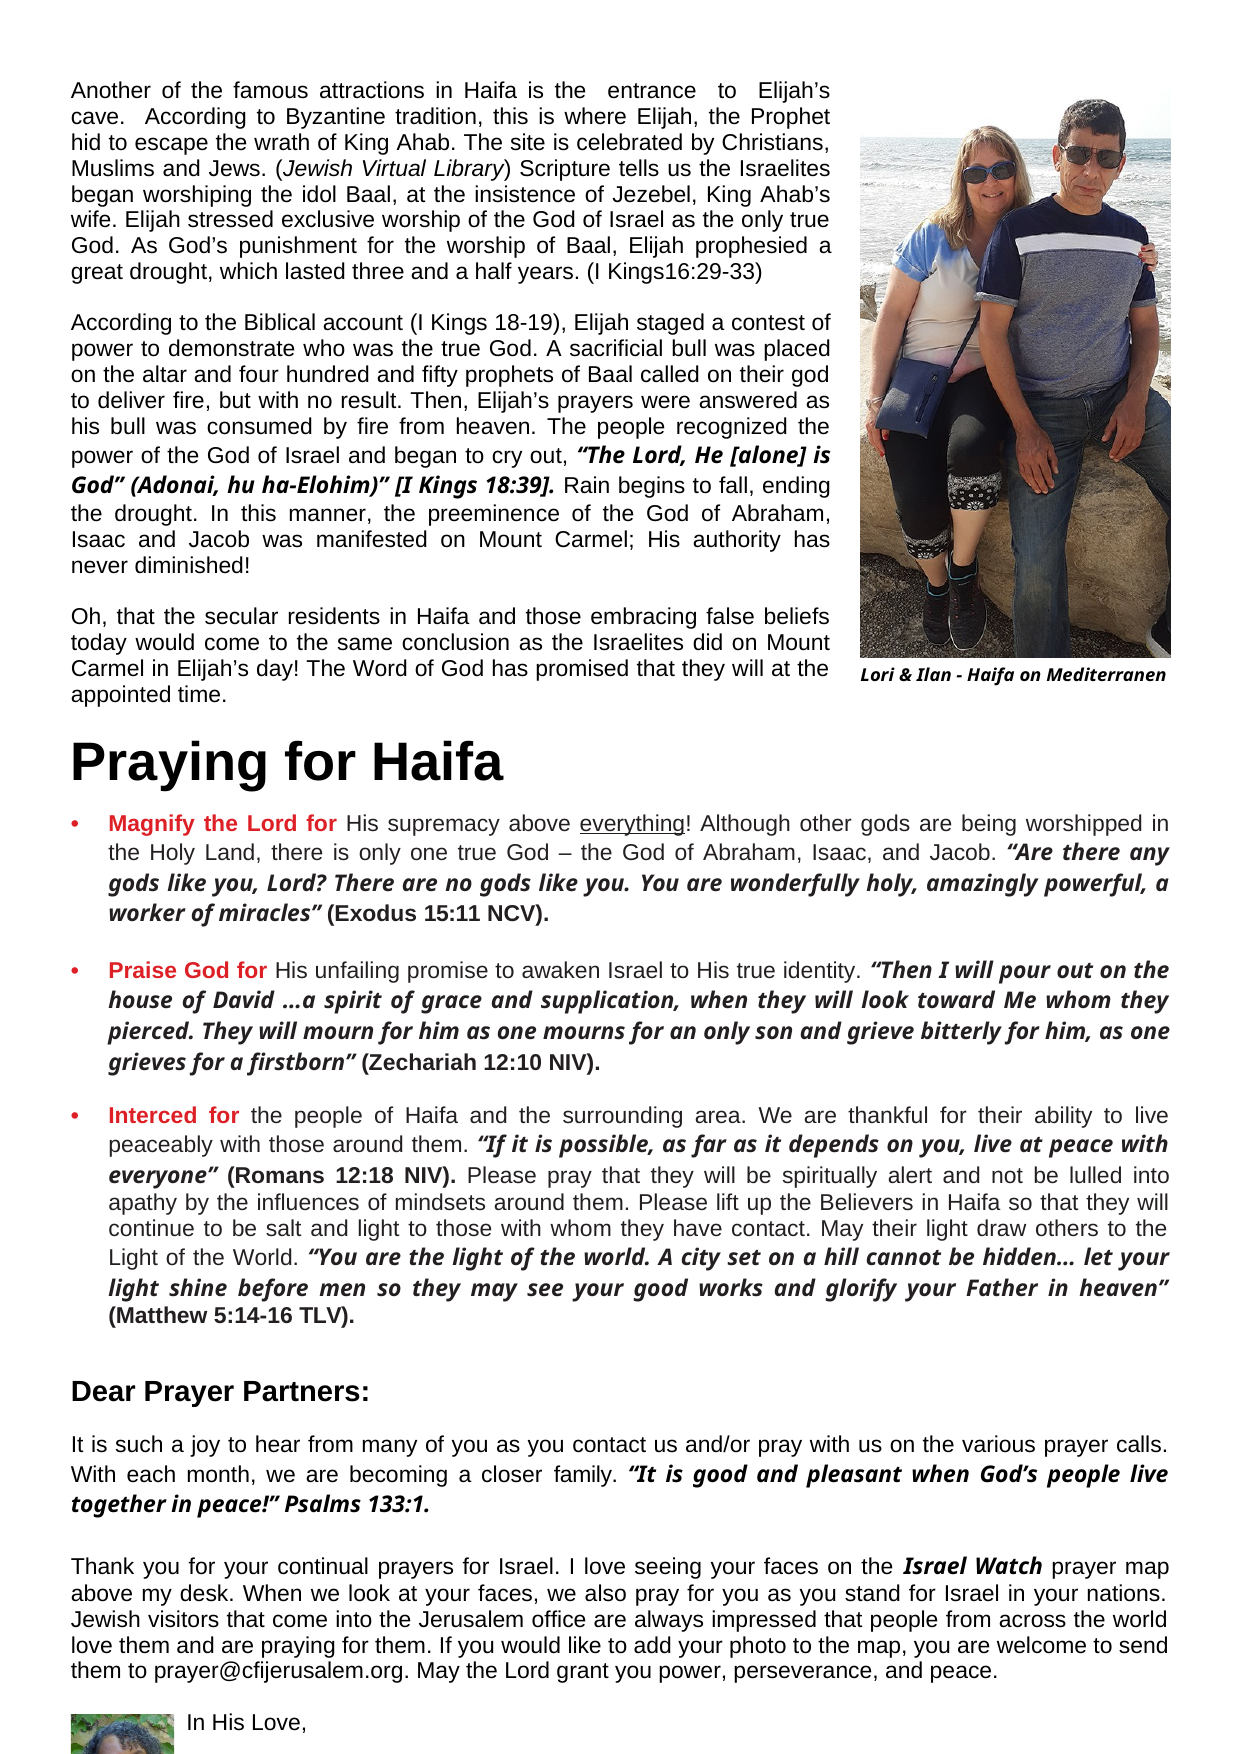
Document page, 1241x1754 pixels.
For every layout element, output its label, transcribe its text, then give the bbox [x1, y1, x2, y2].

text Oh, that the secular residents in Haifa and those embracing false beliefs today would come to the same conclusion as the Israelites did on Mount Carmel in Elijah’s day! The Word of God has promised that they will at the appointed time. [71, 604, 831, 707]
text It is such a joy to hear from many of you as you contact us and/or pray with us on the various prayer calls. With each month, we are becoming a closer family. “It is good and pleasant when God’s people live together in peace!” Psalms 133:1. [71, 1432, 1169, 1519]
text Lori & Ilan - Haifa on Mediterranen [860, 662, 1194, 687]
picture [860, 90, 1171, 658]
text According to the Biblical account (I Kings 18-19), Elijah staged a contest of power to demonstrate who was the true God. A sacrificial bull was placed on the altar and four hundred and fifty prophets of Baal called on their god to deliver fire, but with no result. Then, Elijah’s prayers were answered as his bull was consumed by fire from heaven. The people recognized the power of the God of Israel and began to cry out, “The Lord, He [alone] is God” (Adonai, hu ha-Elohim)” [I Kings 18:39]. Rain begins to fall, ending the drought. In this manner, the preeminence of the God of Abraham, Isaac and Jacob was manifested on Mount Carmel; His authority has never diminished! [71, 310, 831, 578]
text Praying for Haifa [71, 729, 831, 792]
picture [70, 1714, 175, 1754]
text In His Love, [186, 1709, 1194, 1736]
list Interced for the people of Haifa and the surrounding area. We are thankful for their ability to live peaceably with those around them. “If it is possible, as far as it depends on you, live at peace with everyone” (Romans 12:18 NIV). Please pray that they will be spiritually alert and not be lulled into apathy by the influences of mindsets around them. Please lift up the Believers in Haifa so that they will continue to be salt and light to those with whom they have contact. May their light draw others to the Light of the World. “You are the light of the world. A city set on a hill cannot be hidden… let your light shine before men so they may see your good works and glorify your Father in heaven” (Matthew 5:14-16 TLV). [71, 1103, 1170, 1328]
list Praise God for His unfailing promise to awaken Israel to His true identity. “Then I will pour out on the house of David …a spirit of grace and supplication, when they will look toward Me whom they pierced. They will mourn for him as one mourns for an only son and grieve bitterly for him, as one grieves for a firstborn” (Zechariah 12:10 NIV). [71, 954, 1170, 1077]
text Thank you for your continual prayers for Israel. I love seeing your faces on the Israel Watch prayer map above my desk. When we look at your faces, we also pray for you as you stand for Israel in your nations. Jewish visitors that come into the Jerusalem office are always impressed that people from across the world love them and are praying for them. If you would like to add your photo to the map, you are welcome to send them to prayer@cfijerusalem.org. May the Lord grant you power, perseverance, and peace. [71, 1550, 1169, 1684]
list Magnify the Lord for His supremacy above everything! Although other gods are being worshipped in the Holy Land, there is only one true God – the God of Abraham, Isaac, and Jacob. “Are there any gods like you, Lord? There are no gods like you. You are wonderfully holy, amazingly powerful, a worker of miracles” (Exodus 15:11 NCV). [71, 811, 1169, 928]
text Another of the famous attractions in Haifa is the entrance to Elijah’s cave. According to Byzantine tradition, this is where Elijah, the Prophet hid to escape the wrath of King Ahab. The site is celebrated by Christians, Muslims and Jews. (Jewish Virtual Library) Scripture tells us the Israelites began worshiping the idol Baal, at the insistence of Jezebel, King Ahab’s wife. Elijah stressed exclusive worship of the God of Israel as the only true God. As God’s punishment for the worship of Baal, Elijah prophesied a great drought, which lasted three and a half years. (I Kings16:29-33) [71, 78, 831, 284]
text Dear Prayer Partners: [71, 1374, 1194, 1408]
